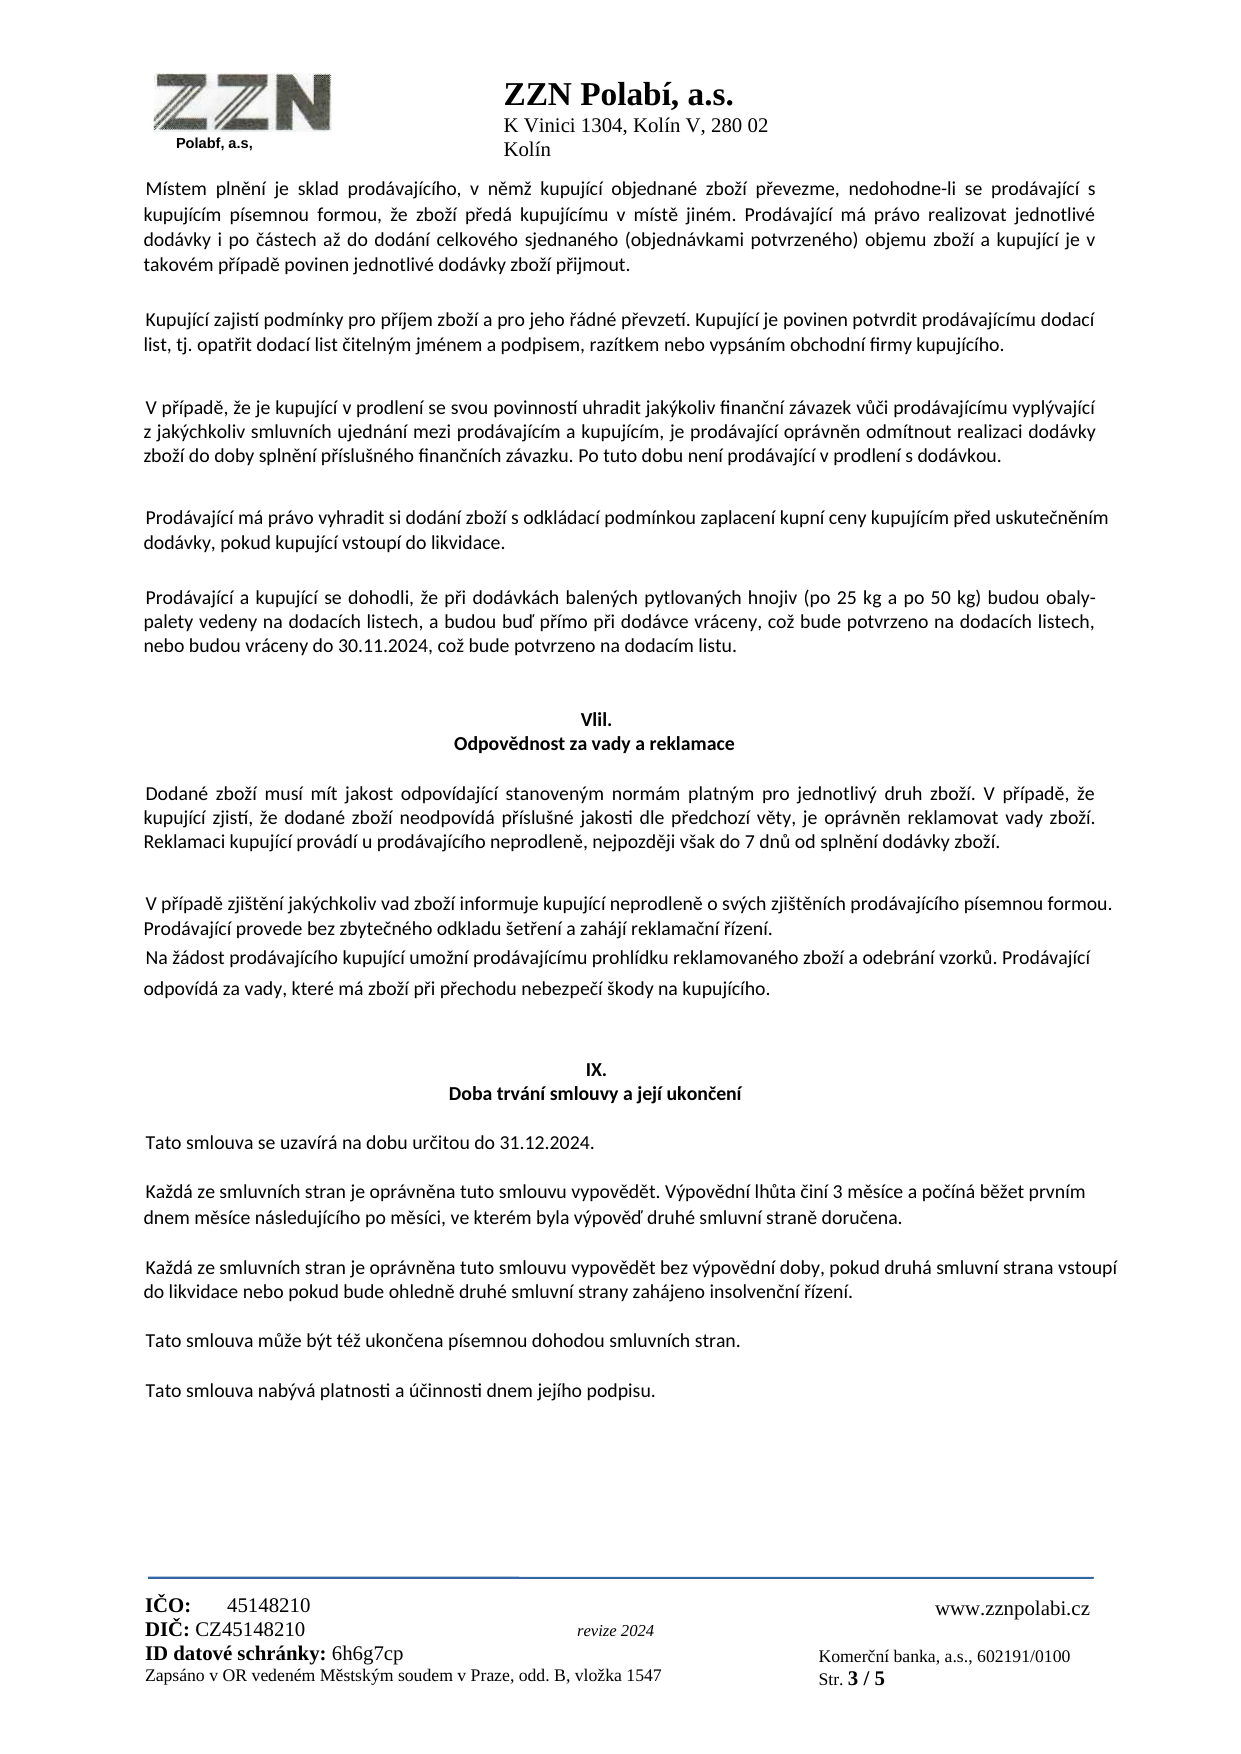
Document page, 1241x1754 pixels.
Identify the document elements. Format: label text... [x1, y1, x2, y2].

text Tato smlouva může být též ukončena písemnou dohodou smluvních stran. [143, 1328, 1122, 1353]
text Prodávající má právo vyhradit si dodání zboží s odkládací podmínkou zaplacení kupní ceny kupujícím před uskutečněním dodávky, pokud kupující vstoupí do likvidace. [143, 505, 1122, 554]
text Tato smlouva se uzavírá na dobu určitou do 31.12.2024. [143, 1130, 1122, 1154]
text Vlil. [91, 707, 1101, 731]
text Doba trvání smlouvy a její ukončení [91, 1081, 1099, 1105]
text Na žádost prodávajícího kupující umožní prodávajícímu prohlídku reklamovaného zboží a odebrání vzorků. Prodávající odpovídá za vady, které má zboží při přechodu nebezpečí škody na kupujícího. [143, 945, 1122, 1000]
text Odpovědnost za vady a reklamace [91, 731, 1097, 756]
text Každá ze smluvních stran je oprávněna tuto smlouvu vypovědět bez výpovědní doby, pokud druhá smluvní strana vstoupí do likvidace nebo pokud bude ohledně druhé smluvní strany zahájeno insolvenční řízení. [143, 1255, 1122, 1303]
text Dodané zboží musí mít jakost odpovídající stanoveným normám platným pro jednotlivý druh zboží. V případě, že kupující zjistí, že dodané zboží neodpovídá příslušné jakosti dle předchozí věty, je oprávněn reklamovat vady zboží. Reklamaci kupující provádí u prodávajícího neprodleně, nejpozději však do 7 dnů od splnění dodávky zboží. [143, 781, 1097, 853]
text V případě zjištění jakýchkoliv vad zboží informuje kupující neprodleně o svých zjištěních prodávajícího písemnou formou. Prodávající provede bez zbytečného odkladu šetření a zahájí reklamační řízení. [143, 891, 1122, 940]
text Kupující zajistí podmínky pro příjem zboží a pro jeho řádné převzetí. Kupující je povinen potvrdit prodávajícímu dodací list, tj. opatřit dodací list čitelným jménem a podpisem, razítkem nebo vypsáním obchodní firmy kupujícího. [143, 307, 1097, 356]
text Tato smlouva nabývá platnosti a účinnosti dnem jejího podpisu. [143, 1378, 1122, 1402]
text Místem plnění je sklad prodávajícího, v němž kupující objednané zboží převezme, nedohodne-li se prodávající s kupujícím písemnou formou, že zboží předá kupujícímu v místě jiném. Prodávající má právo realizovat jednotlivé dodávky i po částech až do dodání celkového sjednaného (objednávkami potvrzeného) objemu zboží a kupující je v takovém případě povinen jednotlivé dodávky zboží přijmout. [143, 176, 1097, 277]
text IX. [91, 1057, 1101, 1081]
picture [153, 73, 332, 132]
text Prodávající a kupující se dohodli, že při dodávkách balených pytlovaných hnojiv (po 25 kg a po 50 kg) budou obaly- palety vedeny na dodacích listech, a budou buď přímo při dodávce vráceny, což bude potvrzeno na dodacích listech, nebo budou vráceny do 30.11.2024, což bude potvrzeno na dodacím listu. [143, 585, 1097, 657]
text Každá ze smluvních stran je oprávněna tuto smlouvu vypovědět. Výpovědní lhůta činí 3 měsíce a počíná běžet prvním dnem měsíce následujícího po měsíci, ve kterém byla výpověď druhé smluvní straně doručena. [143, 1179, 1122, 1229]
text V případě, že je kupující v prodlení se svou povinností uhradit jakýkoliv finanční závazek vůči prodávajícímu vyplývající z jakýchkoliv smluvních ujednání mezi prodávajícím a kupujícím, je prodávající oprávněn odmítnout realizaci dodávky zboží do doby splnění příslušného finančních závazku. Po tuto dobu není prodávající v prodlení s dodávkou. [143, 395, 1097, 467]
